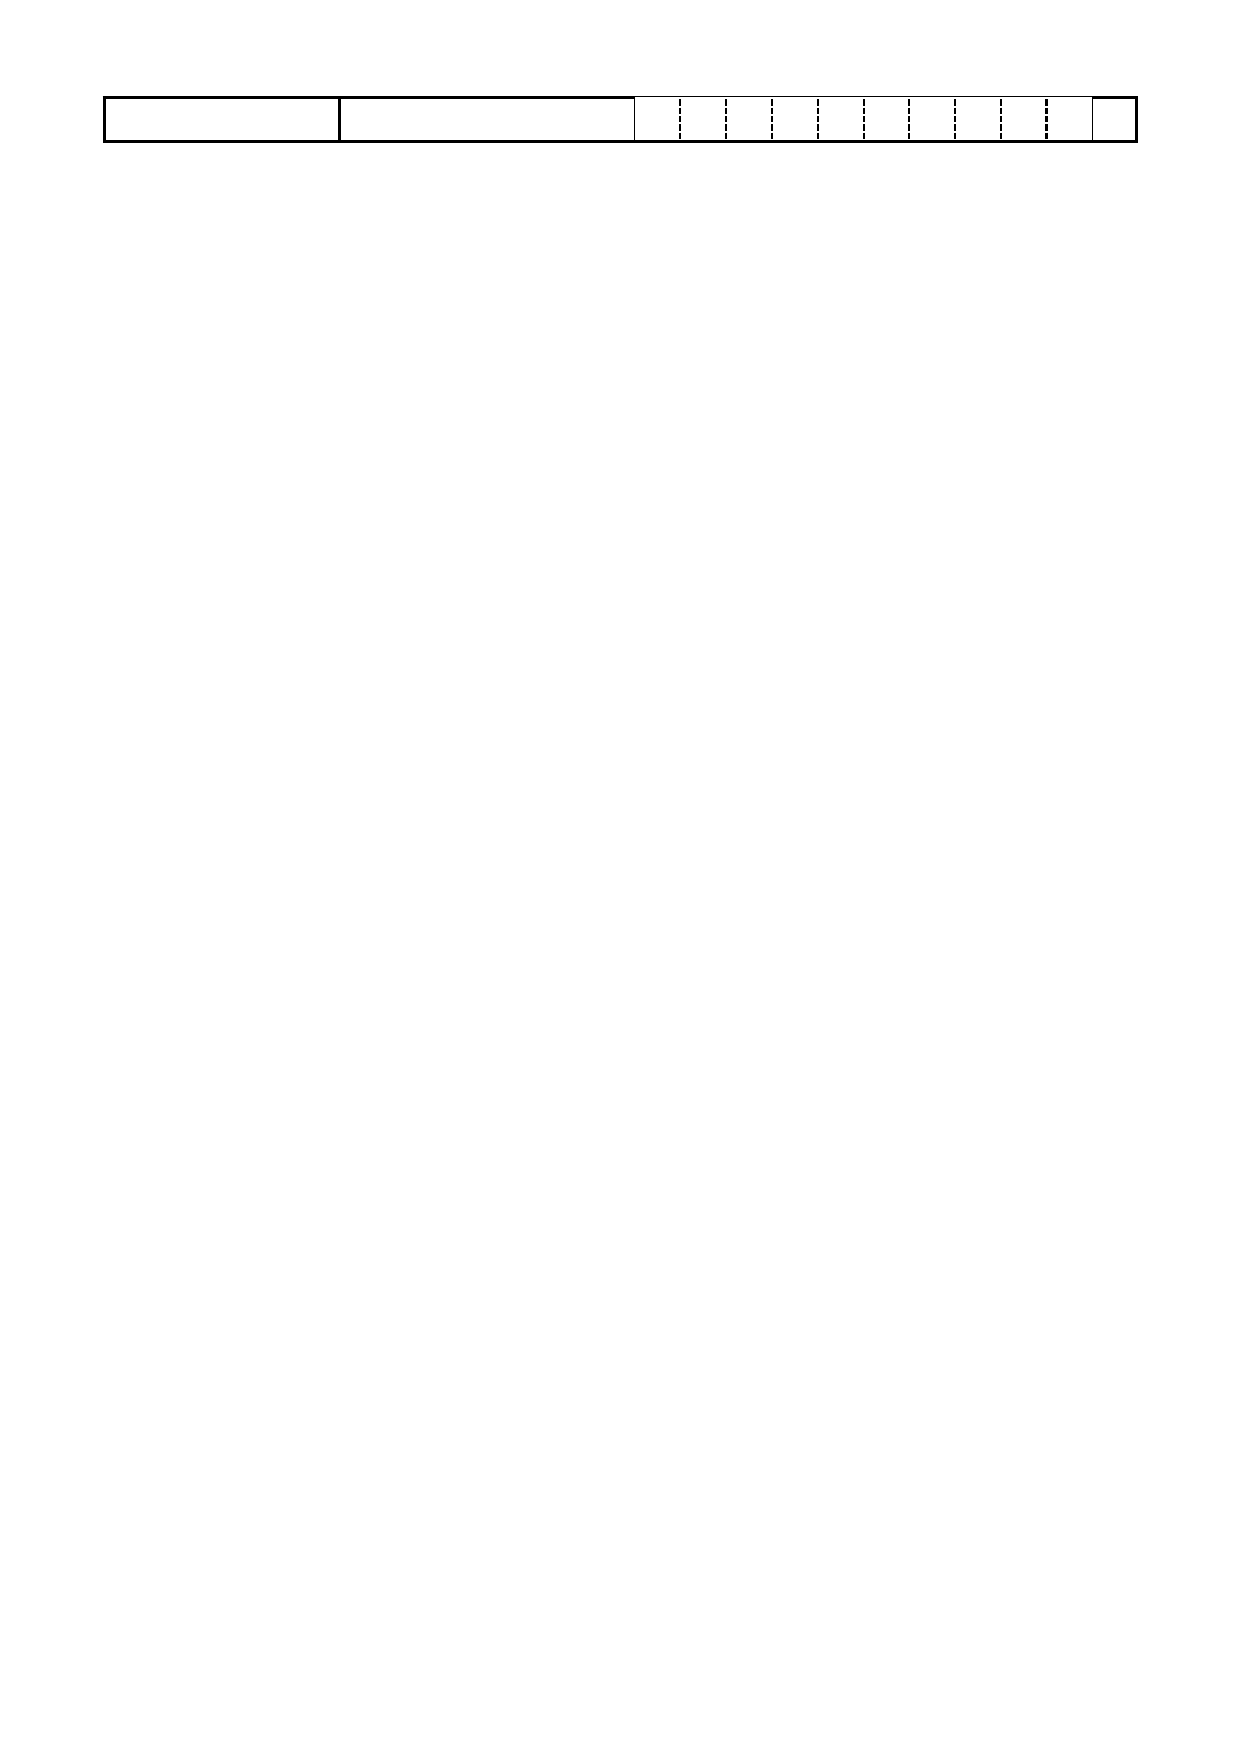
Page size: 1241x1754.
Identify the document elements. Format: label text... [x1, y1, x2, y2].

table_cell [341, 99, 634, 140]
table_cell [1093, 99, 1135, 140]
table_cell [1046, 97, 1092, 140]
table_cell [955, 97, 1001, 140]
table_cell [818, 97, 863, 140]
table_cell [680, 97, 726, 140]
table_cell [635, 97, 680, 140]
table_cell [1001, 97, 1046, 140]
table_cell 保険者確認欄 [106, 99, 338, 140]
table_cell [909, 97, 955, 140]
table_cell [726, 97, 772, 140]
table_cell [772, 97, 818, 140]
table_cell [864, 97, 909, 140]
